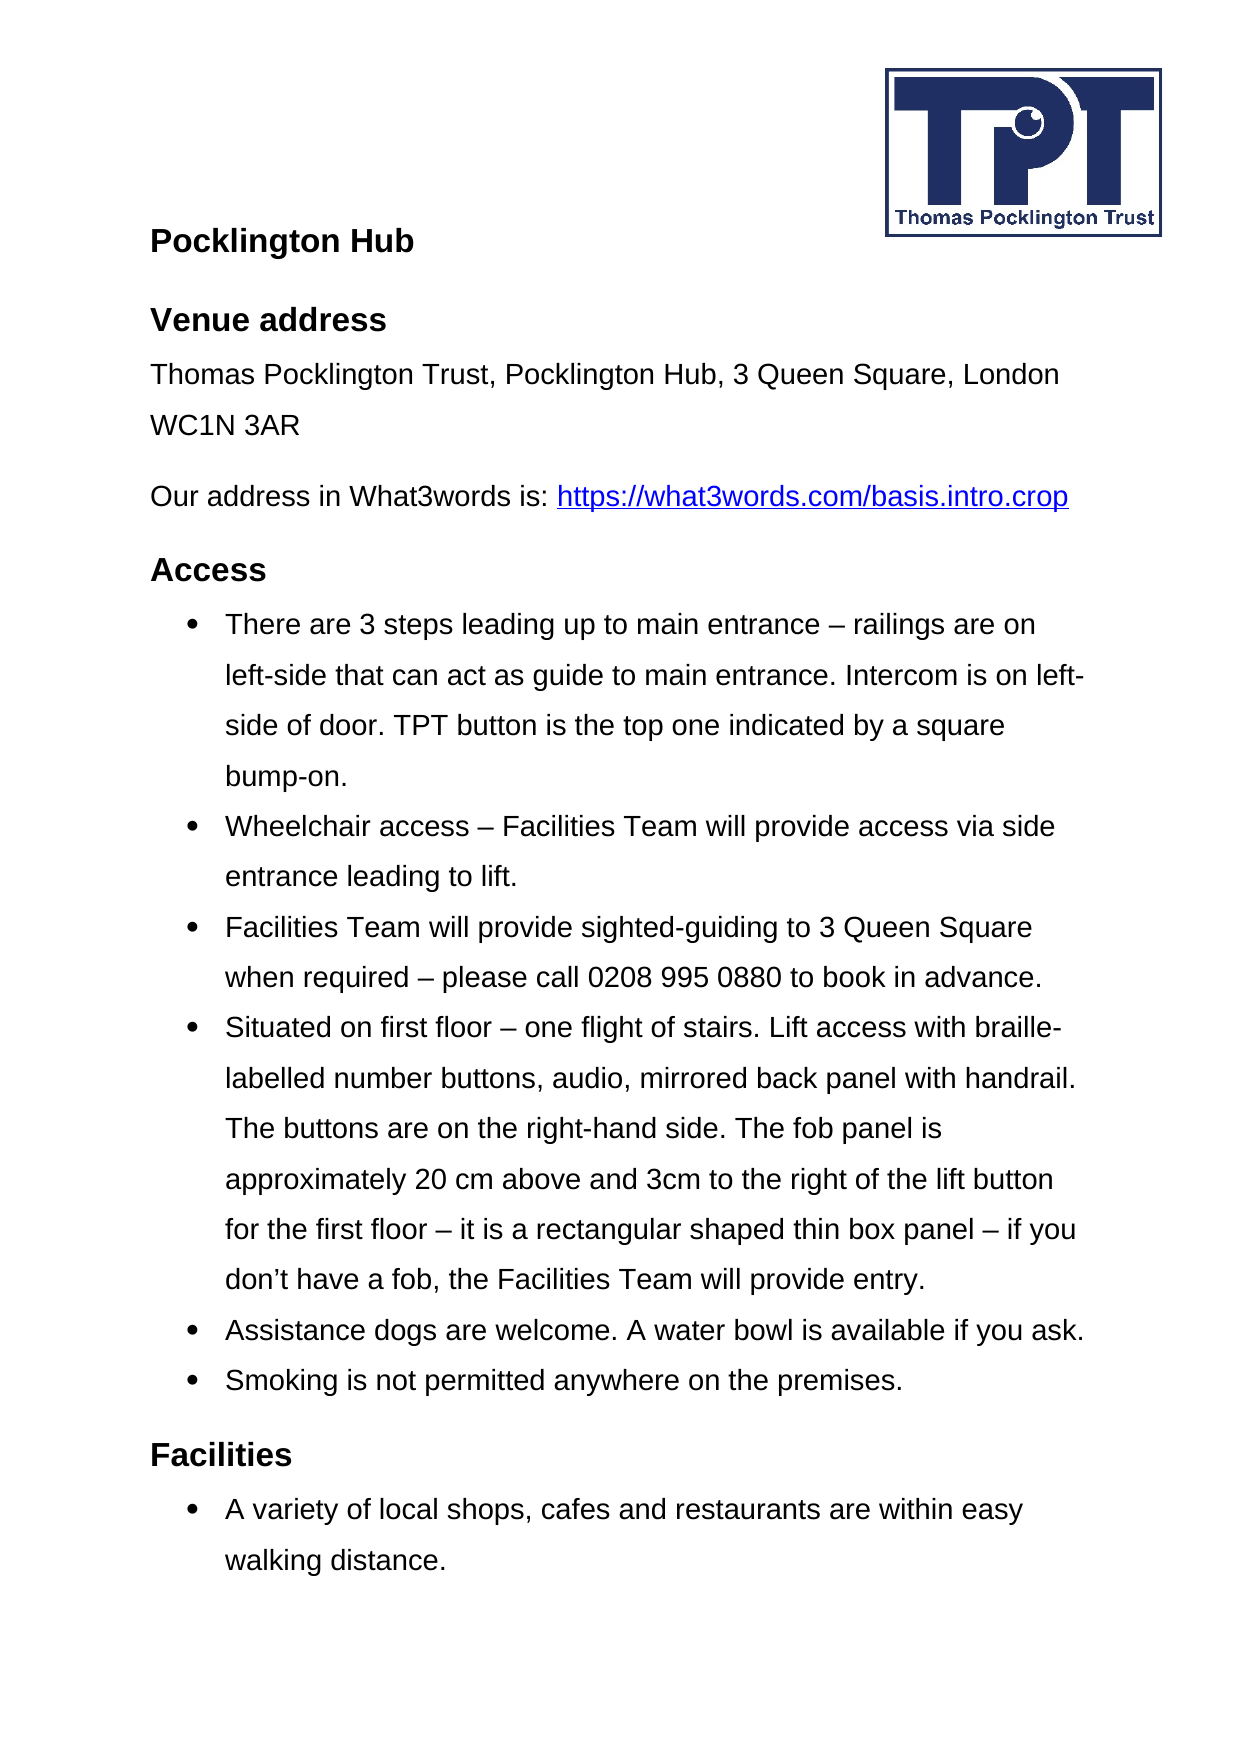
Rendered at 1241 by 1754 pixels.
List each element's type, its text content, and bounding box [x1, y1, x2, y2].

list Smoking is not permitted anywhere on the premises. [187, 1363, 1090, 1397]
list Wheelchair access – Facilities Team will provide access via side entrance leading to lift. [187, 809, 1090, 893]
list Situated on first floor – one flight of stairs. Lift access with braille-labelled number buttons, audio, mirrored back panel with handrail. The buttons are on the right-hand side. The fob panel is approximately 20 cm above and 3cm to the right of the lift button for the first floor – it is a rectangular shaped thin box panel – if you don’t have a fob, the Facilities Team will provide entry. [187, 1011, 1090, 1296]
text Our address in What3words is: https://what3words.com/basis.intro.crop [150, 479, 1090, 512]
list There are 3 steps leading up to main entrance – railings are on left-side that can act as guide to main entrance. Intercom is on left-side of door. TPT button is the top one indicated by a square bump-on. [187, 607, 1090, 792]
subtitle Pocklington Hub [150, 221, 1090, 259]
text Thomas Pocklington Trust, Pocklington Hub, 3 Queen Square, London WC1N 3AR [150, 357, 1090, 441]
picture [884, 67, 1164, 239]
list Facilities Team will provide sighted-guiding to 3 Queen Square when required – please call 0208 995 0880 to book in advance. [187, 910, 1090, 994]
list Assistance dogs are welcome. A water bowl is available if you ask. [187, 1313, 1090, 1346]
subtitle Facilities [150, 1435, 1090, 1473]
subtitle Venue address [150, 299, 1090, 338]
subtitle Access [150, 550, 1090, 588]
list A variety of local shops, cafes and restaurants are within easy walking distance. [187, 1492, 1090, 1576]
